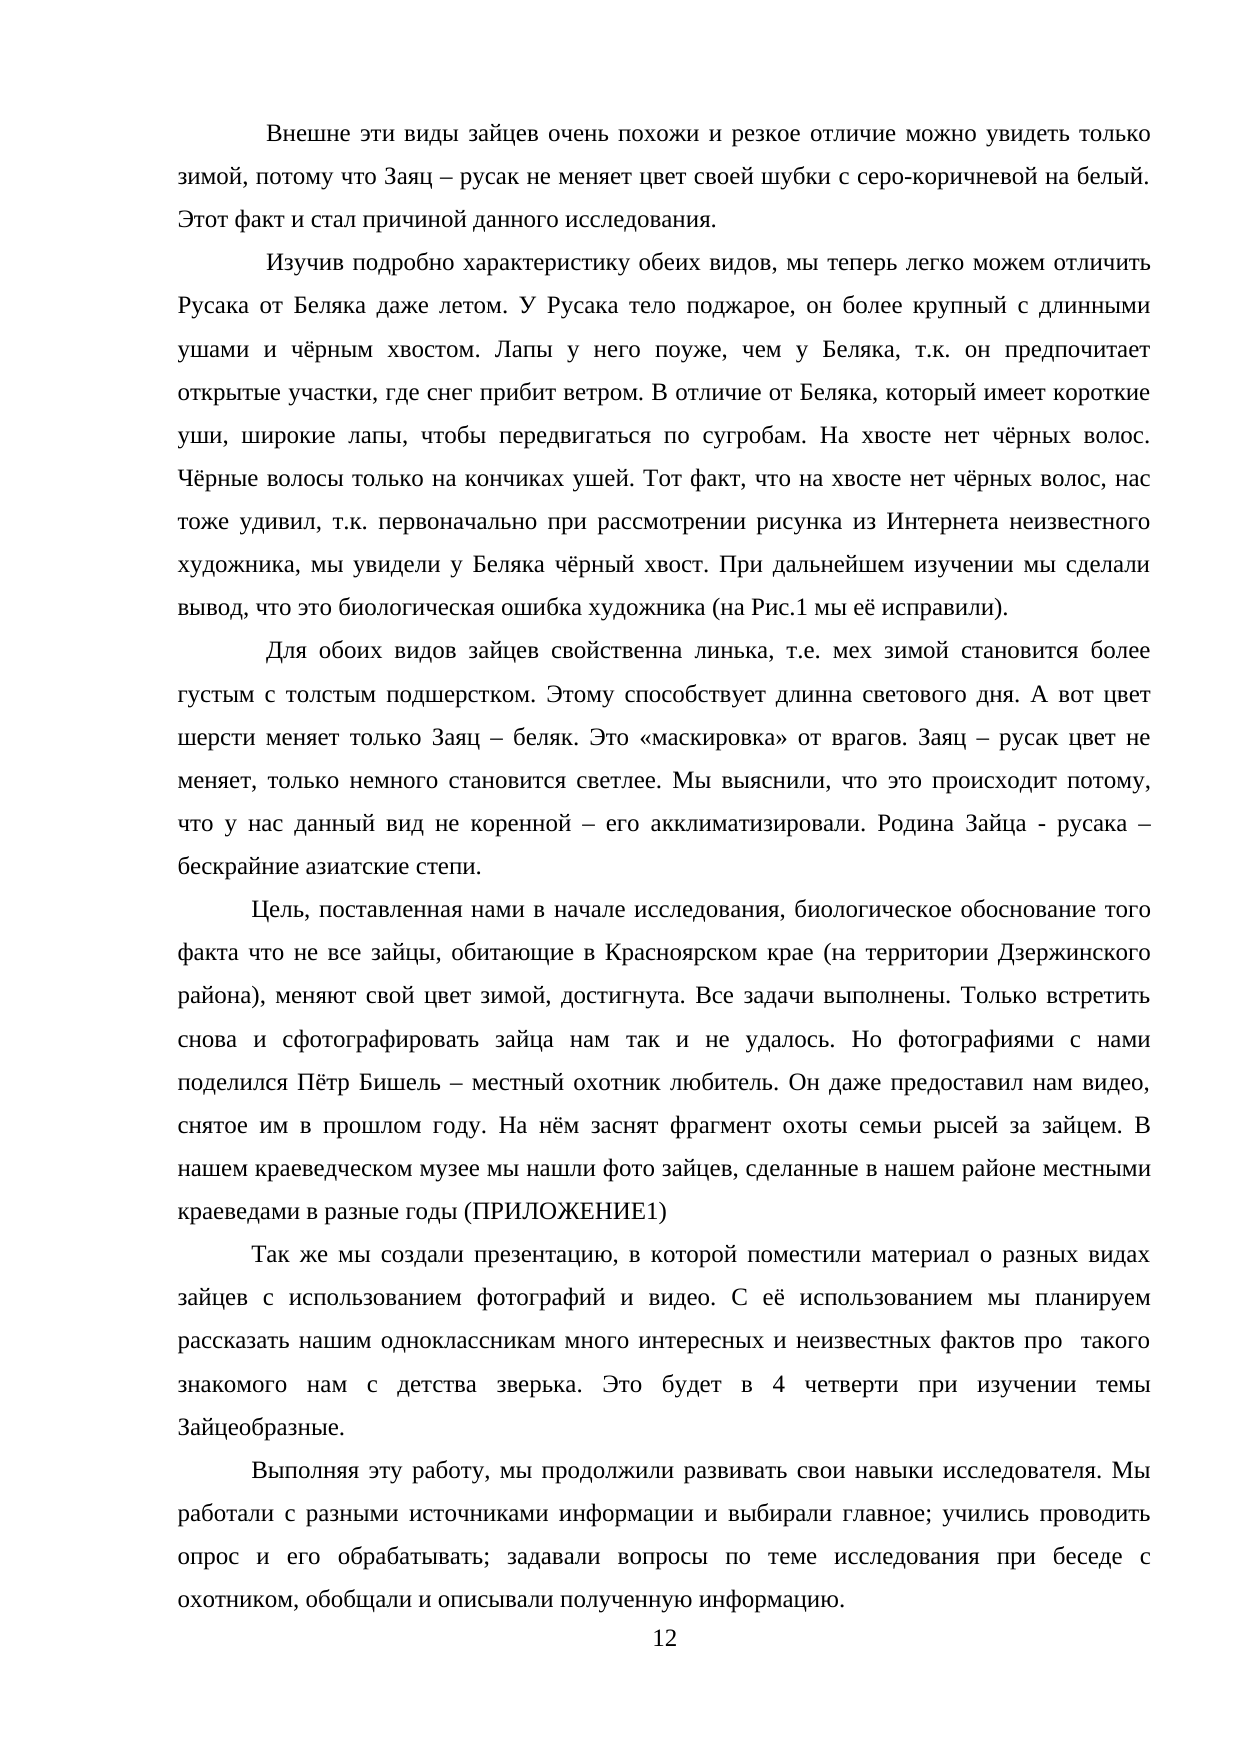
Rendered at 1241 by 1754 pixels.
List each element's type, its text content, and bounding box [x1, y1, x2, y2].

text Так же мы создали презентацию, в которой поместили материал о разных видах зайцев с использованием фотографий и видео. С её использованием мы планируем рассказать нашим одноклассникам много интересных и неизвестных фактов про такого знакомого нам с детства зверька. Это будет в 4 четверти при изучении темы Зайцеобразные. [177, 1239, 1152, 1441]
text Внешне эти виды зайцев очень похожи и резкое отличие можно увидеть только зимой, потому что Заяц – русак не меняет цвет своей шубки с серо-коричневой на белый. Этот факт и стал причиной данного исследования. [177, 118, 1152, 233]
text Цель, поставленная нами в начале исследования, биологическое обоснование того факта что не все зайцы, обитающие в Красноярском крае (на территории Дзержинского района), меняют свой цвет зимой, достигнута. Все задачи выполнены. Только встретить снова и сфотографировать зайца нам так и не удалось. Но фотографиями с нами поделился Пётр Бишель – местный охотник любитель. Он даже предоставил нам видео, снятое им в прошлом году. На нём заснят фрагмент охоты семьи рысей за зайцем. В нашем краеведческом музее мы нашли фото зайцев, сделанные в нашем районе местными краеведами в разные годы (ПРИЛОЖЕНИЕ1) [177, 894, 1152, 1225]
text Изучив подробно характеристику обеих видов, мы теперь легко можем отличить Русака от Беляка даже летом. У Русака тело поджарое, он более крупный с длинными ушами и чёрным хвостом. Лапы у него поуже, чем у Беляка, т.к. он предпочитает открытые участки, где снег прибит ветром. В отличие от Беляка, который имеет короткие уши, широкие лапы, чтобы передвигаться по сугробам. На хвосте нет чёрных волос. Чёрные волосы только на кончиках ушей. Тот факт, что на хвосте нет чёрных волос, нас тоже удивил, т.к. первоначально при рассмотрении рисунка из Интернета неизвестного художника, мы увидели у Беляка чёрный хвост. При дальнейшем изучении мы сделали вывод, что это биологическая ошибка художника (на Рис.1 мы её исправили). [177, 247, 1152, 621]
text Выполняя эту работу, мы продолжили развивать свои навыки исследователя. Мы работали с разными источниками информации и выбирали главное; учились проводить опрос и его обрабатывать; задавали вопросы по теме исследования при беседе с охотником, обобщали и описывали полученную информацию. [177, 1455, 1152, 1613]
text Для обоих видов зайцев свойственна линька, т.е. мех зимой становится более густым с толстым подшерстком. Этому способствует длинна светового дня. А вот цвет шерсти меняет только Заяц – беляк. Это «маскировка» от врагов. Заяц – русак цвет не меняет, только немного становится светлее. Мы выяснили, что это происходит потому, что у нас данный вид не коренной – его акклиматизировали. Родина Зайца - русака – бескрайние азиатские степи. [177, 636, 1152, 880]
